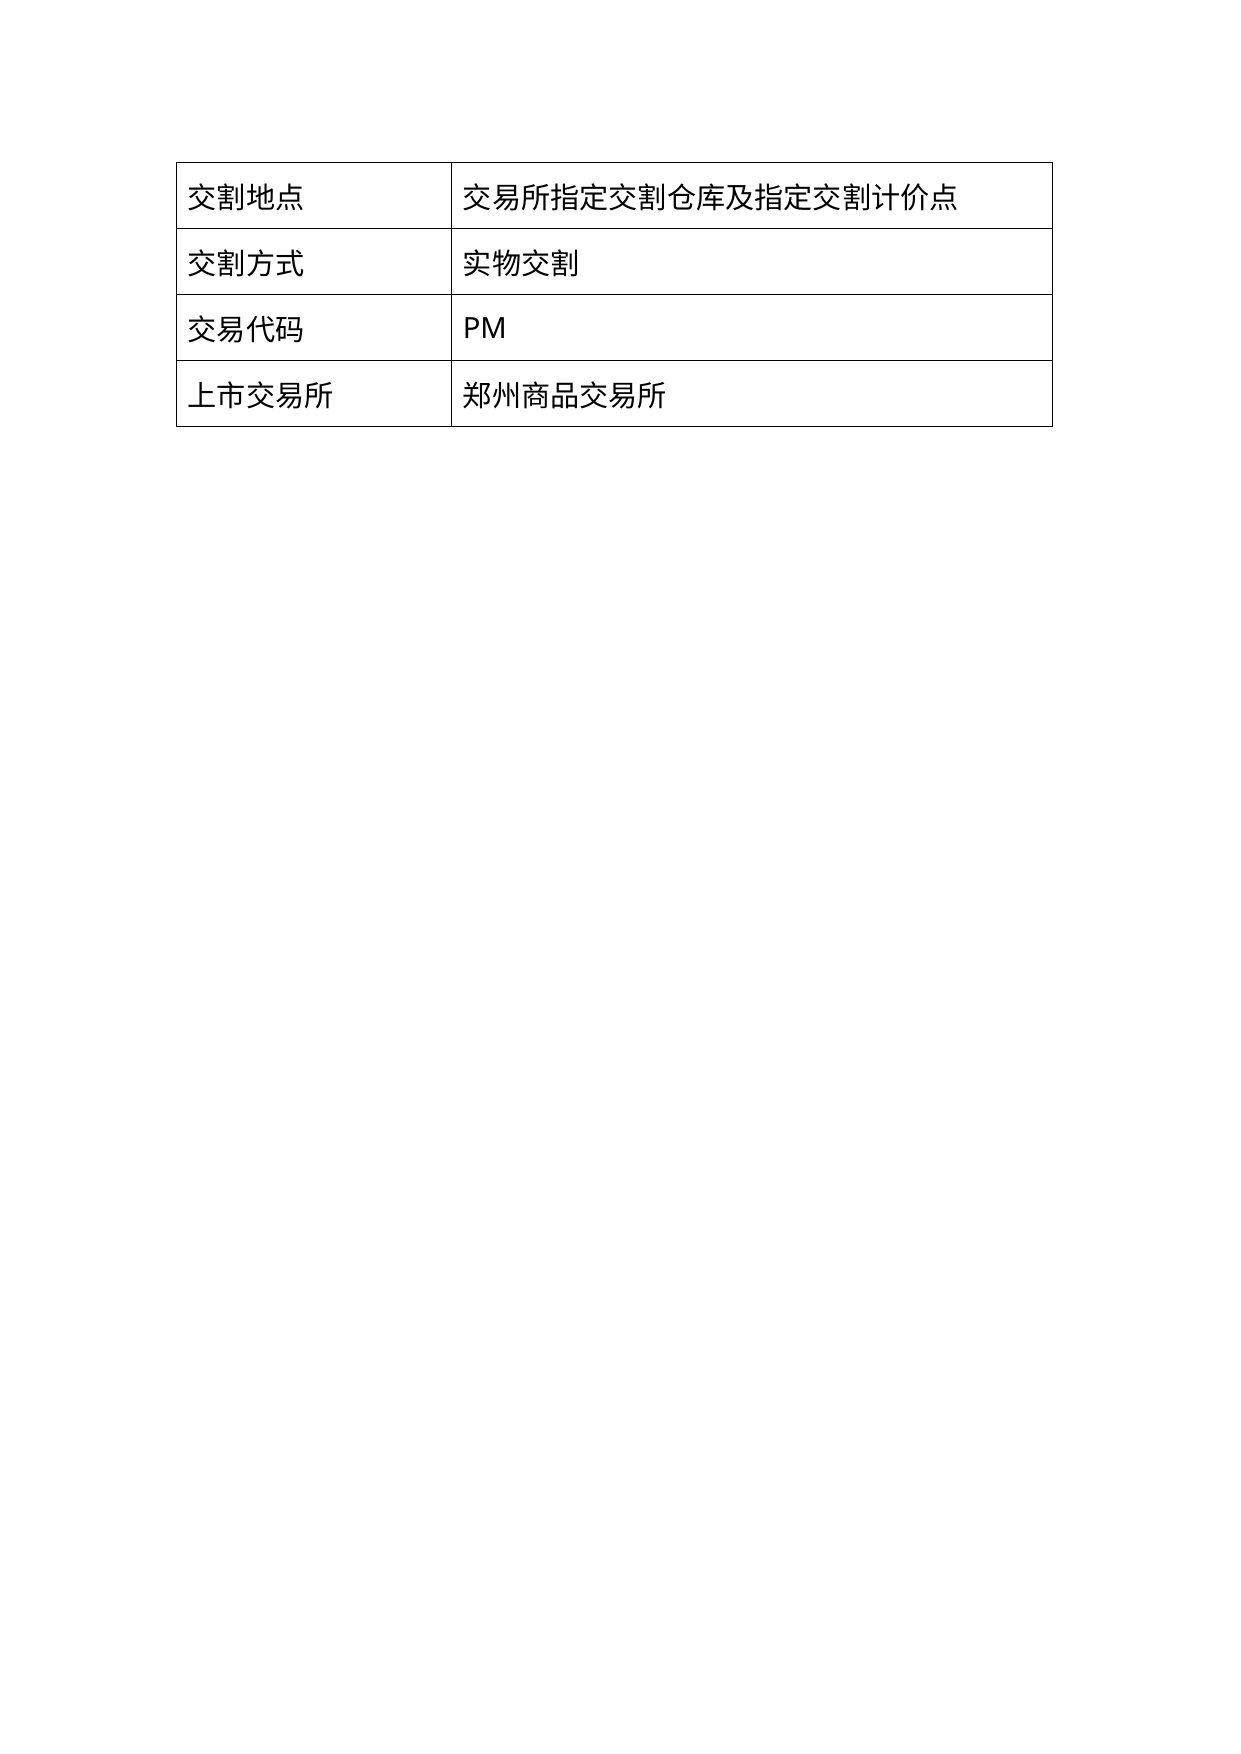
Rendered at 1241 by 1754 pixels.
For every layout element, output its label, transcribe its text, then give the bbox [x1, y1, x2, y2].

table_cell 上市交易所 [177, 361, 451, 426]
table_cell 实物交割 [452, 229, 1052, 294]
table_cell 郑州商品交易所 [452, 361, 1052, 426]
table_cell 交割地点 [177, 163, 451, 228]
table_cell 交易所指定交割仓库及指定交割计价点 [452, 163, 1052, 228]
table_cell 交割方式 [177, 229, 451, 294]
table_cell PM [452, 295, 1052, 360]
table_cell 交易代码 [177, 295, 451, 360]
